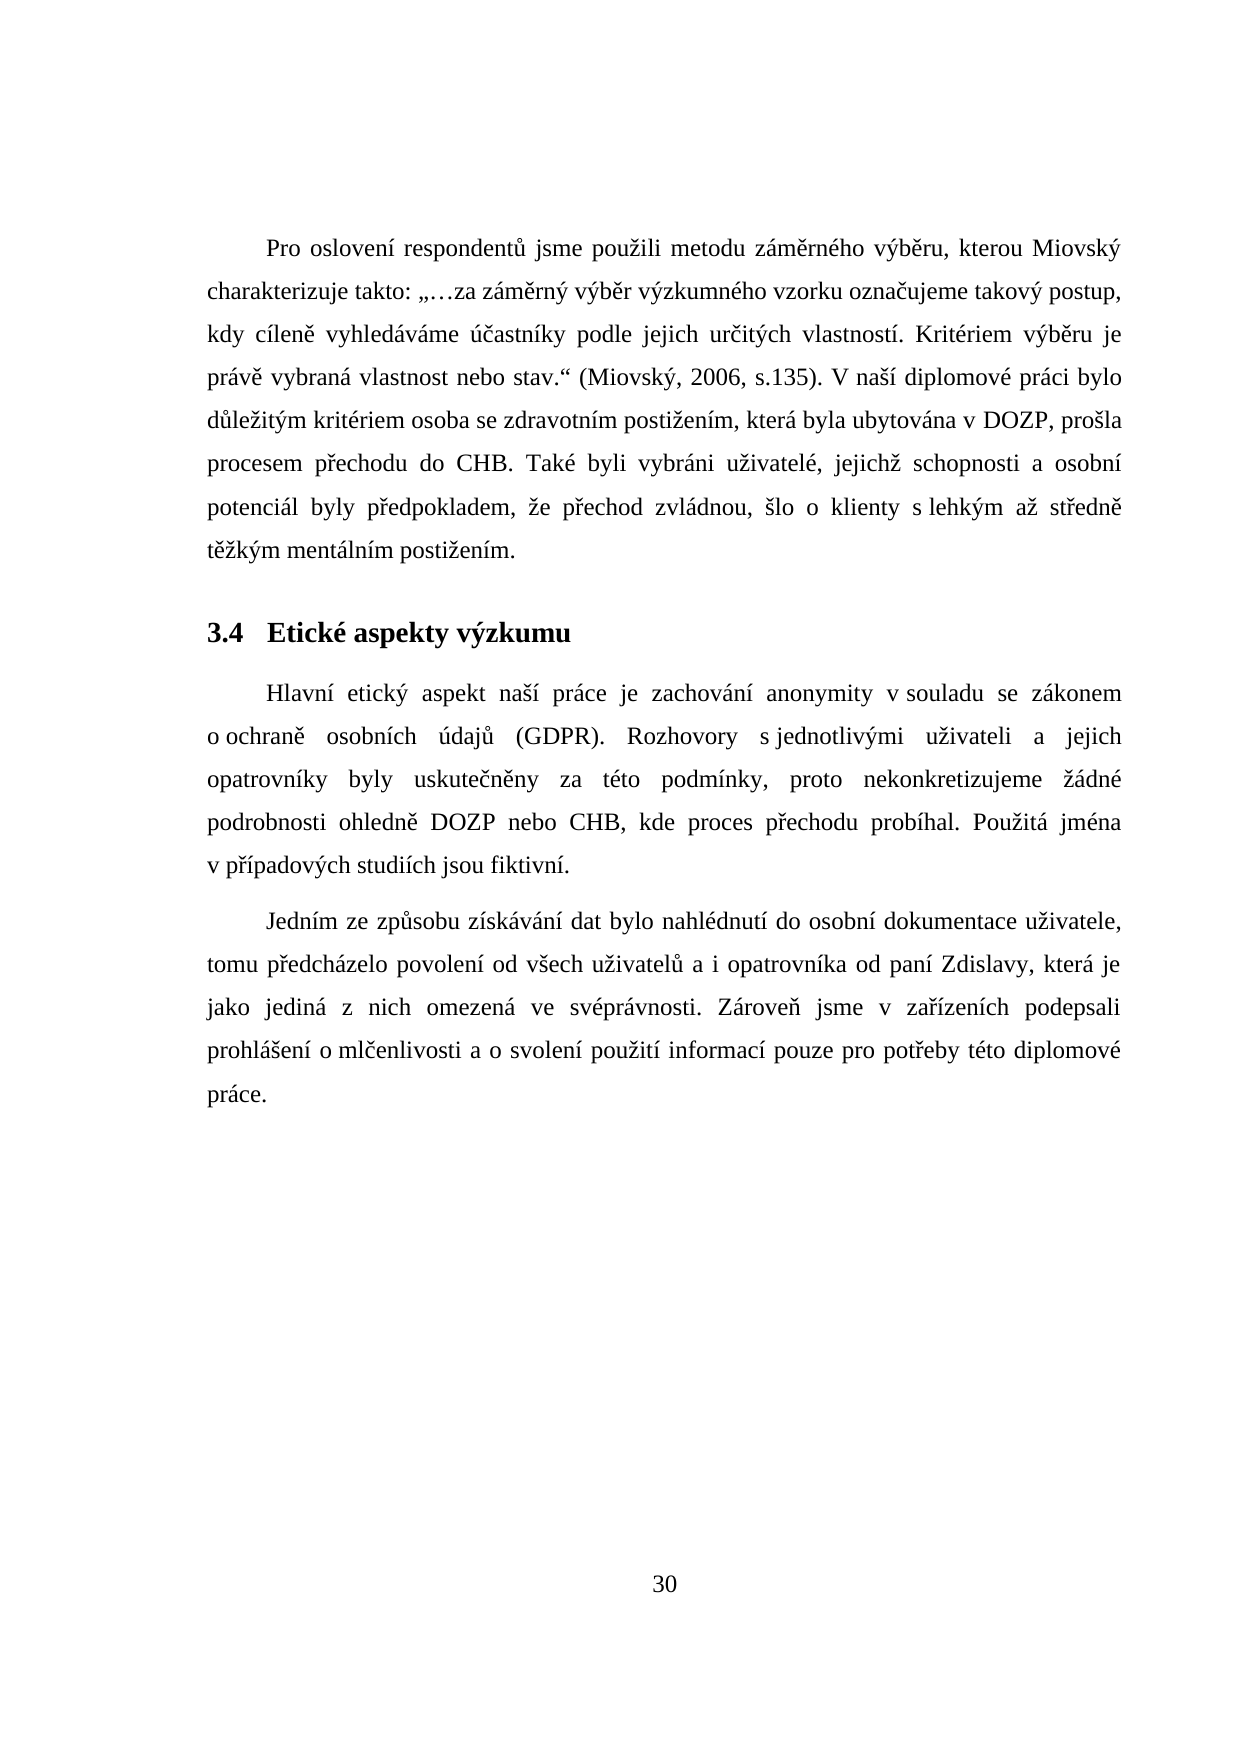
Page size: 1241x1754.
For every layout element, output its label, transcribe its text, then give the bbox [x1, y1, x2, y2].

text Pro oslovení respondentů jsme použili metodu záměrného výběru, kterou Miovský charakterizuje takto: „…za záměrný výběr výzkumného vzorku označujeme takový postup, kdy cíleně vyhledáváme účastníky podle jejich určitých vlastností. Kritériem výběru je právě vybraná vlastnost nebo stav.“ (Miovský, 2006, s.135). V naší diplomové práci bylo důležitým kritériem osoba se zdravotním postižením, která byla ubytována v DOZP, prošla procesem přechodu do CHB. Také byli vybráni uživatelé, jejichž schopnosti a osobní potenciál byly předpokladem, že přechod zvládnou, šlo o klienty s lehkým až středně těžkým mentálním postižením. [207, 233, 1122, 563]
subtitle Etické aspekty výzkumu [207, 615, 1122, 649]
text Hlavní etický aspekt naší práce je zachování anonymity v souladu se zákonem o ochraně osobních údajů (GDPR). Rozhovory s jednotlivými uživateli a jejich opatrovníky byly uskutečněny za této podmínky, proto nekonkretizujeme žádné podrobnosti ohledně DOZP nebo CHB, kde proces přechodu probíhal. Použitá jména v případových studiích jsou fiktivní. [207, 678, 1122, 879]
text Jedním ze způsobu získávání dat bylo nahlédnutí do osobní dokumentace uživatele, tomu předcházelo povolení od všech uživatelů a i opatrovníka od paní Zdislavy, která je jako jediná z nich omezená ve svéprávnosti. Zároveň jsme v zařízeních podepsali prohlášení o mlčenlivosti a o svolení použití informací pouze pro potřeby této diplomové práce. [207, 906, 1122, 1107]
